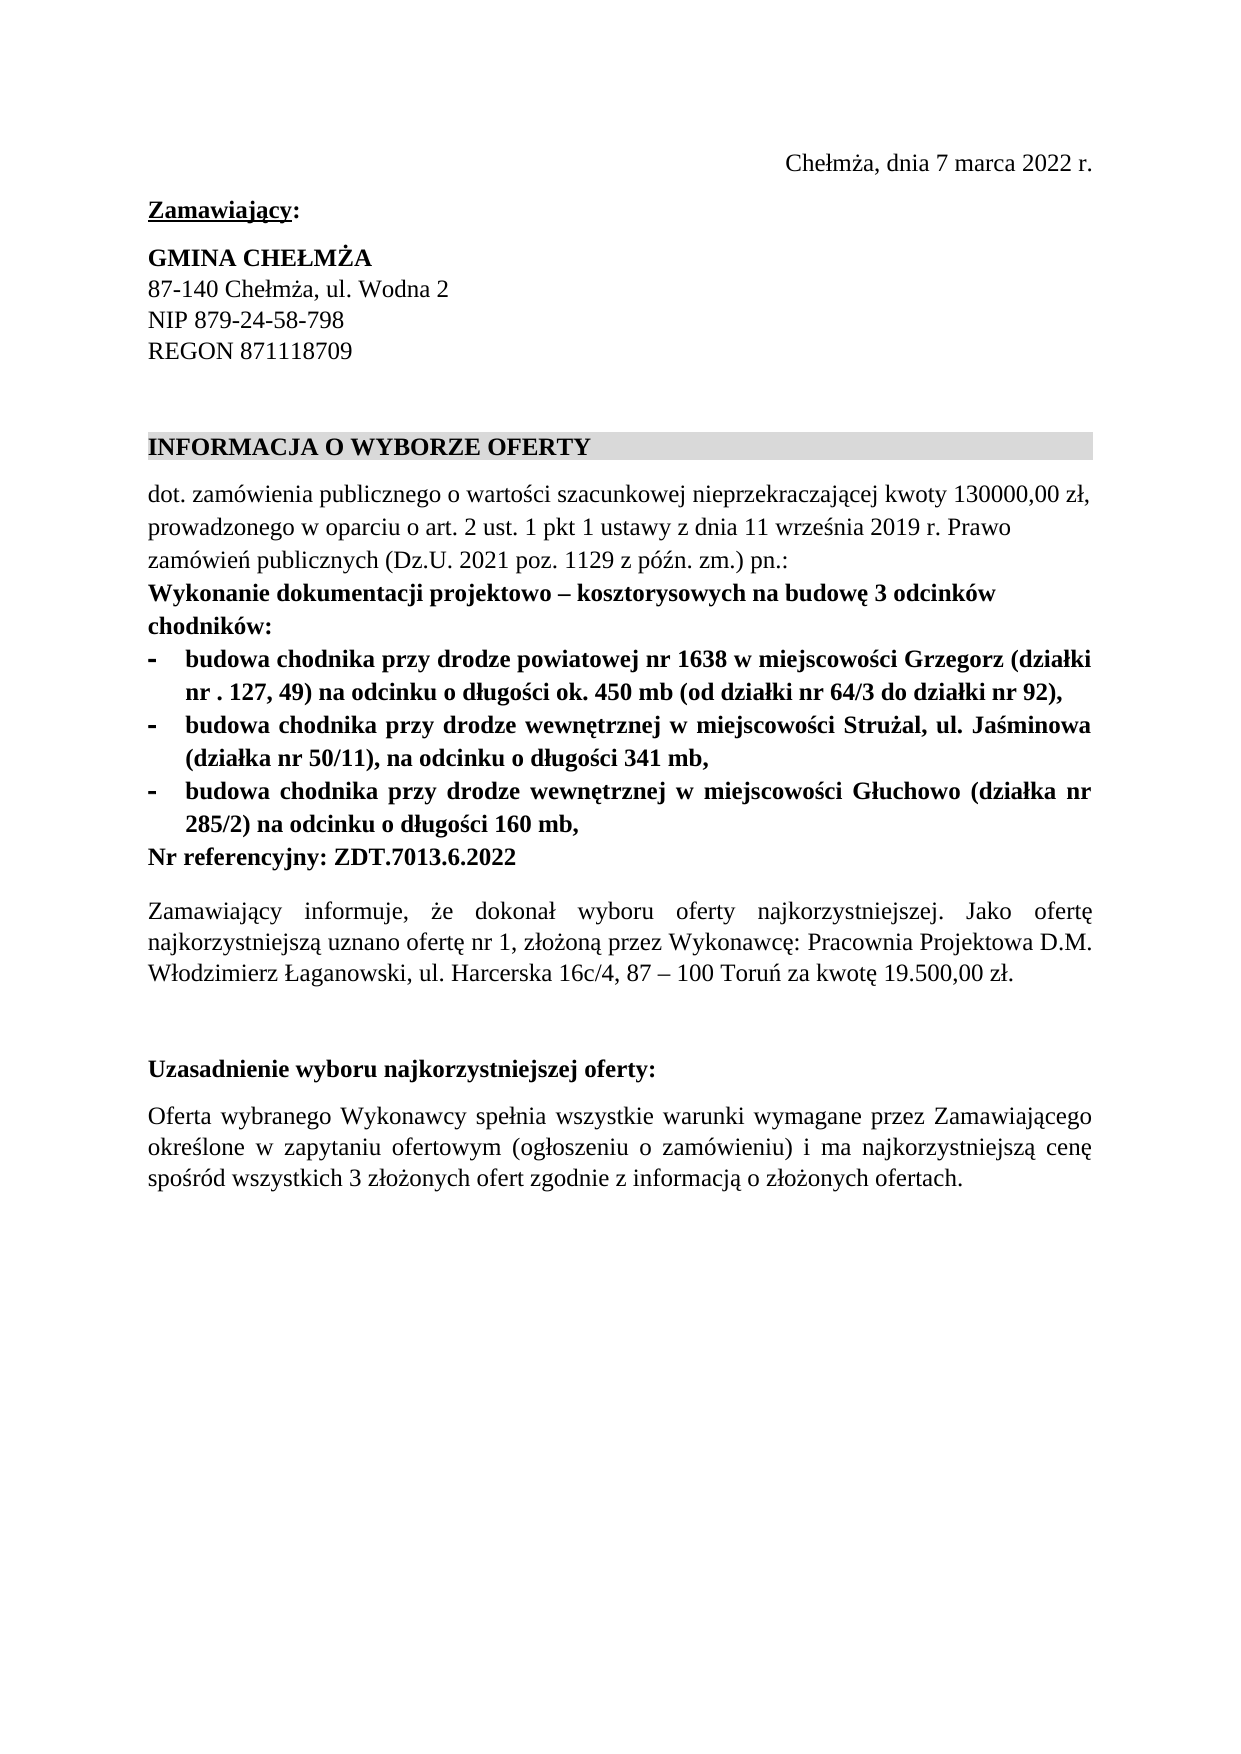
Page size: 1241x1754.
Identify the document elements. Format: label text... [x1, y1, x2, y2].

list budowa chodnika przy drodze wewnętrznej w miejscowości Strużal, ul. Jaśminowa (działka nr 50/11), na odcinku o długości 341 mb, [148, 710, 1093, 772]
text Nr referencyjny: ZDT.7013.6.2022 [148, 842, 1093, 871]
text Oferta wybranego Wykonawcy spełnia wszystkie warunki wymagane przez Zamawiającego określone w zapytaniu ofertowym (ogłoszeniu o zamówieniu) i ma najkorzystniejszą cenę spośród wszystkich 3 złożonych ofert zgodnie z informacją o złożonych ofertach. [148, 1101, 1093, 1192]
text Uzasadnienie wyboru najkorzystniejszej oferty: [148, 1054, 1093, 1082]
text INFORMACJA O WYBORZE OFERTY [148, 432, 1093, 460]
list budowa chodnika przy drodze wewnętrznej w miejscowości Głuchowo (działka nr 285/2) na odcinku o długości 160 mb, [148, 776, 1093, 838]
text Zamawiający: [148, 195, 1093, 224]
text GMINA CHEŁMŻA [148, 243, 1093, 272]
text Chełmża, dnia 7 marca 2022 r. [148, 148, 1093, 176]
text Zamawiający informuje, że dokonał wyboru oferty najkorzystniejszej. Jako ofertę najkorzystniejszą uznano ofertę nr 1, złożoną przez Wykonawcę: Pracownia Projektowa D.M. Włodzimierz Łaganowski, ul. Harcerska 16c/4, 87 – 100 Toruń za kwotę 19.500,00 zł. [148, 896, 1093, 987]
text NIP 879-24-58-798 REGON 871118709 [148, 305, 1093, 365]
text Wykonanie dokumentacji projektowo – kosztorysowych na budowę 3 odcinków chodników: [148, 578, 1093, 640]
text dot. zamówienia publicznego o wartości szacunkowej nieprzekraczającej kwoty 130000,00 zł, prowadzonego w oparciu o art. 2 ust. 1 pkt 1 ustawy z dnia 11 września 2019 r. Prawo zamówień publicznych (Dz.U. 2021 poz. 1129 z późn. zm.) pn.: [148, 479, 1093, 574]
list budowa chodnika przy drodze powiatowej nr 1638 w miejscowości Grzegorz (działki nr . 127, 49) na odcinku o długości ok. 450 mb (od działki nr 64/3 do działki nr 92), [148, 644, 1093, 706]
text 87-140 Chełmża, ul. Wodna 2 [148, 274, 1093, 303]
